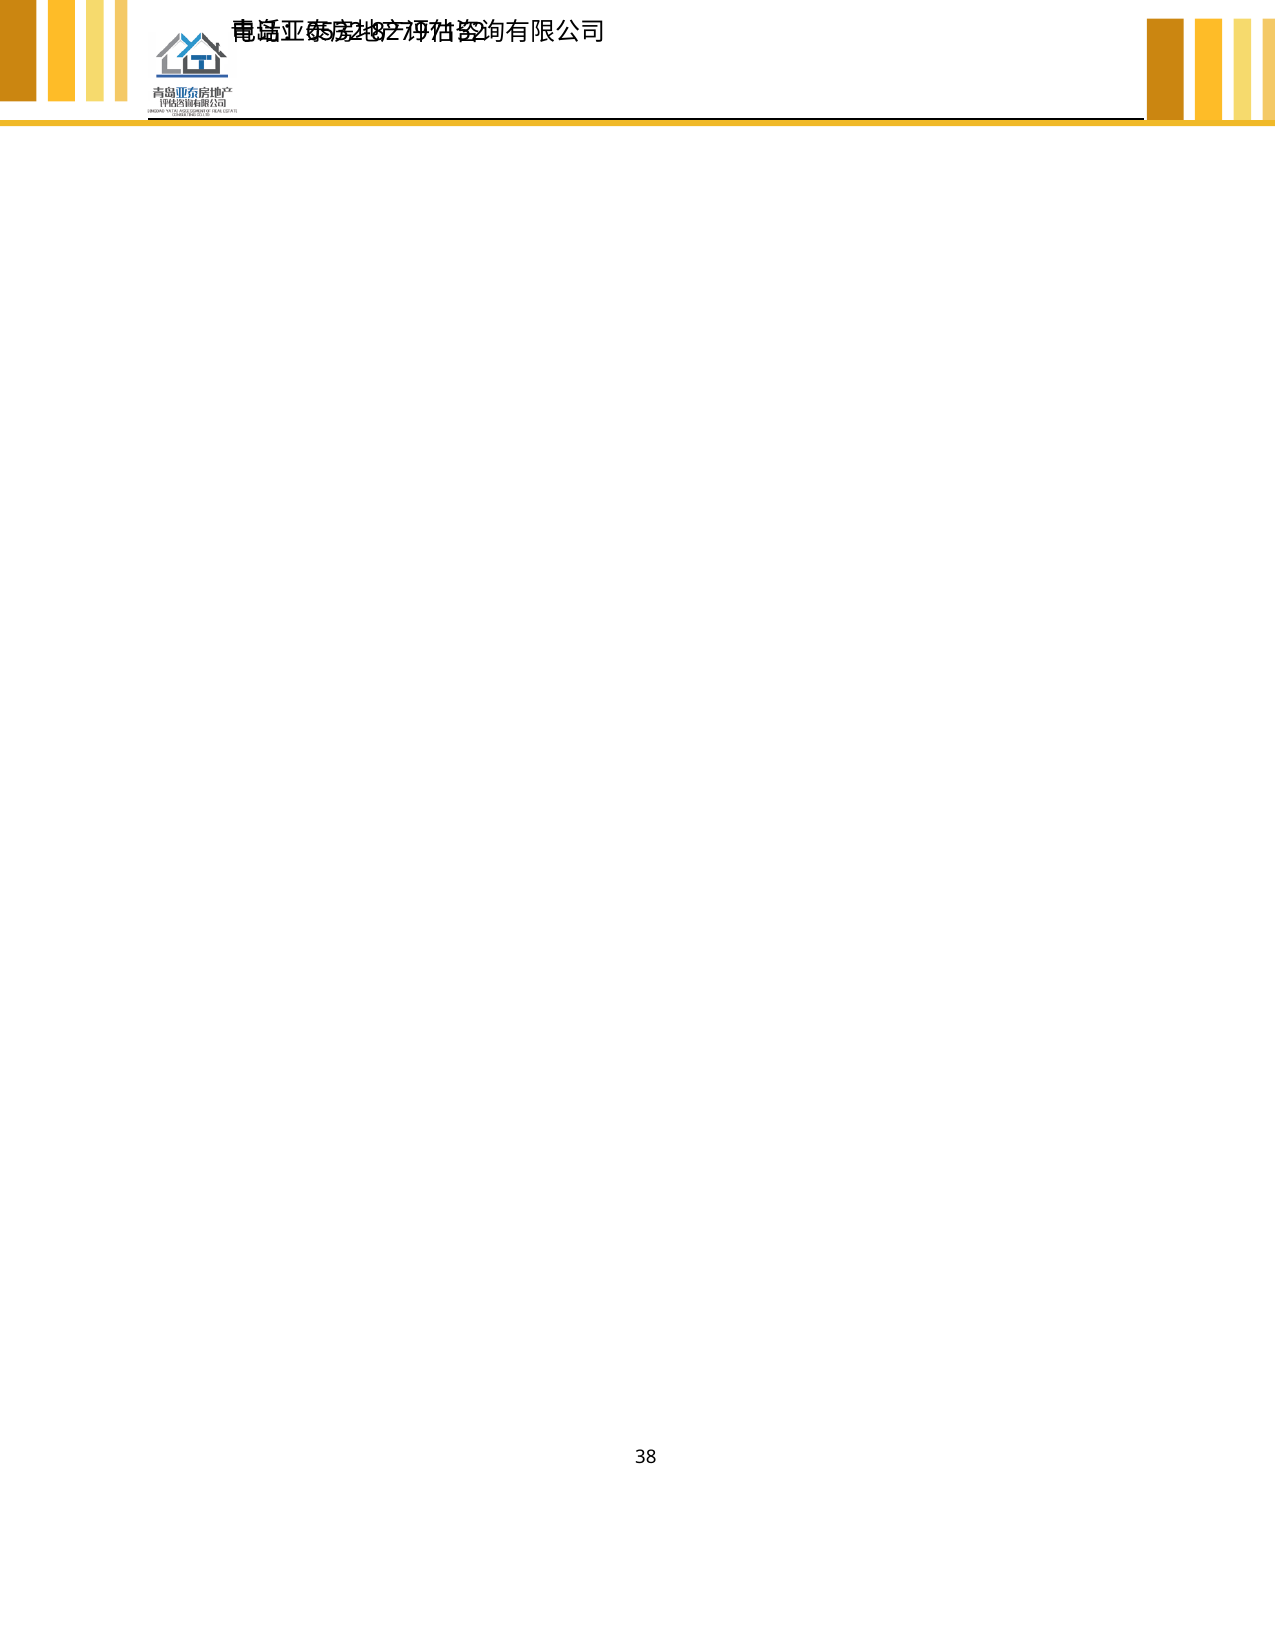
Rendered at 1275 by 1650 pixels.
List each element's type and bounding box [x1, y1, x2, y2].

picture [147, 32, 238, 117]
